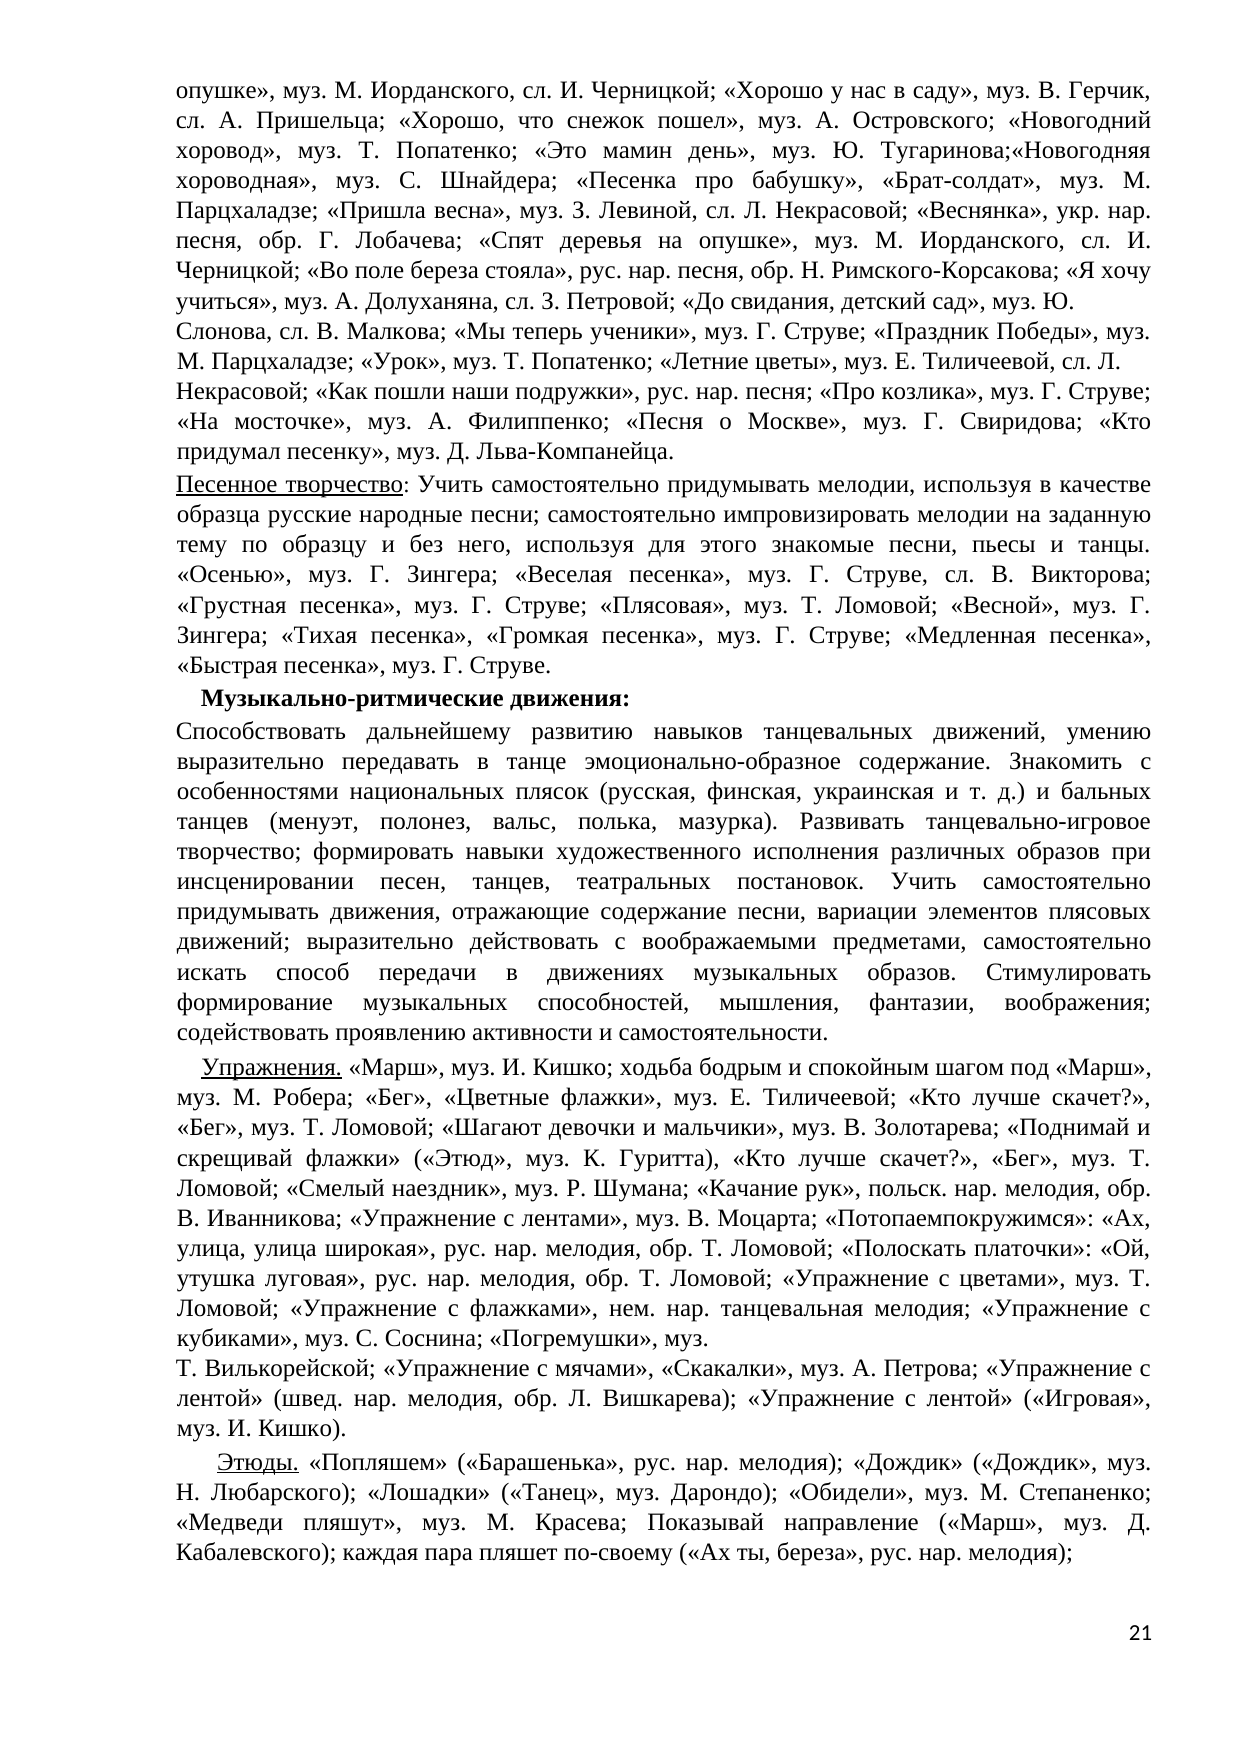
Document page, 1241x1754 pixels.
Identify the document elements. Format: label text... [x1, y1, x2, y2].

text Некрасовой; «Как пошли наши подружки», рус. нар. песня; «Про козлика», муз. Г. Струве; «На мосточке», муз. А. Филиппенко; «Песня о Москве», муз. Г. Свиридова; «Кто придумал песенку», муз. Д. Льва-Компанейца. [176, 376, 1152, 465]
text Способствовать дальнейшему развитию навыков танцевальных движений, умению выразительно передавать в танце эмоционально-образное содержание. Знакомить с особенностями национальных плясок (русская, финская, украинская и т. д.) и бальных танцев (менуэт, полонез, вальс, полька, мазурка). Развивать танцевально-игровое творчество; формировать навыки художественного исполнения различных образов при инсценировании песен, танцев, театральных постановок. Учить самостоятельно придумывать движения, отражающие содержание песни, вариации элементов плясовых движений; выразительно действовать с воображаемыми предметами, самостоятельно искать способ передачи в движениях музыкальных образов. Стимулировать формирование музыкальных способностей, мышления, фантазии, воображения; содействовать проявлению активности и самостоятельности. [176, 716, 1152, 1046]
text Т. Вилькорейской; «Упражнение с мячами», «Скакалки», муз. А. Петрова; «Упражнение с лентой» (швед. нар. мелодия, обр. Л. Вишкарева); «Упражнение с лентой» («Игровая», муз. И. Кишко). [176, 1353, 1152, 1442]
text Музыкально-ритмические движения: [176, 683, 1169, 712]
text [176, 75, 1152, 314]
text Упражнения. «Марш», муз. И. Кишко; ходьба бодрым и спокойным шагом под «Марш», муз. М. Робера; «Бег», «Цветные флажки», муз. Е. Тиличеевой; «Кто лучше скачет?», «Бег», муз. Т. Ломовой; «Шагают девочки и мальчики», муз. В. Золотарева; «Поднимай и скрещивай флажки» («Этюд», муз. К. Гуритта), «Кто лучше скачет?», «Бег», муз. Т. Ломовой; «Смелый наездник», муз. Р. Шумана; «Качание рук», польск. нар. мелодия, обр. В. Иванникова; «Упражнение с лентами», муз. В. Моцарта; «Потопаемпокружимся»: «Ах, улица, улица широкая», рус. нар. мелодия, обр. Т. Ломовой; «Полоскать платочки»: «Ой, утушка луговая», рус. нар. мелодия, обр. Т. Ломовой; «Упражнение с цветами», муз. Т. Ломовой; «Упражнение с флажками», нем. нар. танцевальная мелодия; «Упражнение с кубиками», муз. С. Соснина; «Погремушки», муз. [176, 1052, 1152, 1352]
text Слонова, сл. B. Малкова; «Мы теперь ученики», муз. Г. Струве; «Праздник Победы», муз. М. Парцхаладзе; «Урок», муз. Т. Попатенко; «Летние цветы», муз. Е. Тиличеевой, сл. Л. [176, 316, 1152, 375]
text Этюды. «Попляшем» («Барашенька», рус. нар. мелодия); «Дождик» («Дождик», муз. Н. Любарского); «Лошадки» («Танец», муз. Дарондо); «Обидели», муз. М. Степаненко; «Медведи пляшут», муз. М. Красева; Показывай направление («Марш», муз. Д. Кабалевского); каждая пара пляшет по-своему («Ах ты, береза», рус. нар. мелодия); [176, 1447, 1152, 1566]
text Песенное творчество: Учить самостоятельно придумывать мелодии, используя в качестве образца русские народные песни; самостоятельно импровизировать мелодии на заданную тему по образцу и без него, используя для этого знакомые песни, пьесы и танцы. «Осенью», муз. Г. Зингера; «Веселая песенка», муз. Г. Струве, сл. В. Викторова; «Грустная песенка», муз. Г. Струве; «Плясовая», муз. Т. Ломовой; «Весной», муз. Г. Зингера; «Тихая песенка», «Громкая песенка», муз. Г. Струве; «Медленная песенка», «Быстрая песенка», муз. Г. Струве. [176, 469, 1152, 679]
